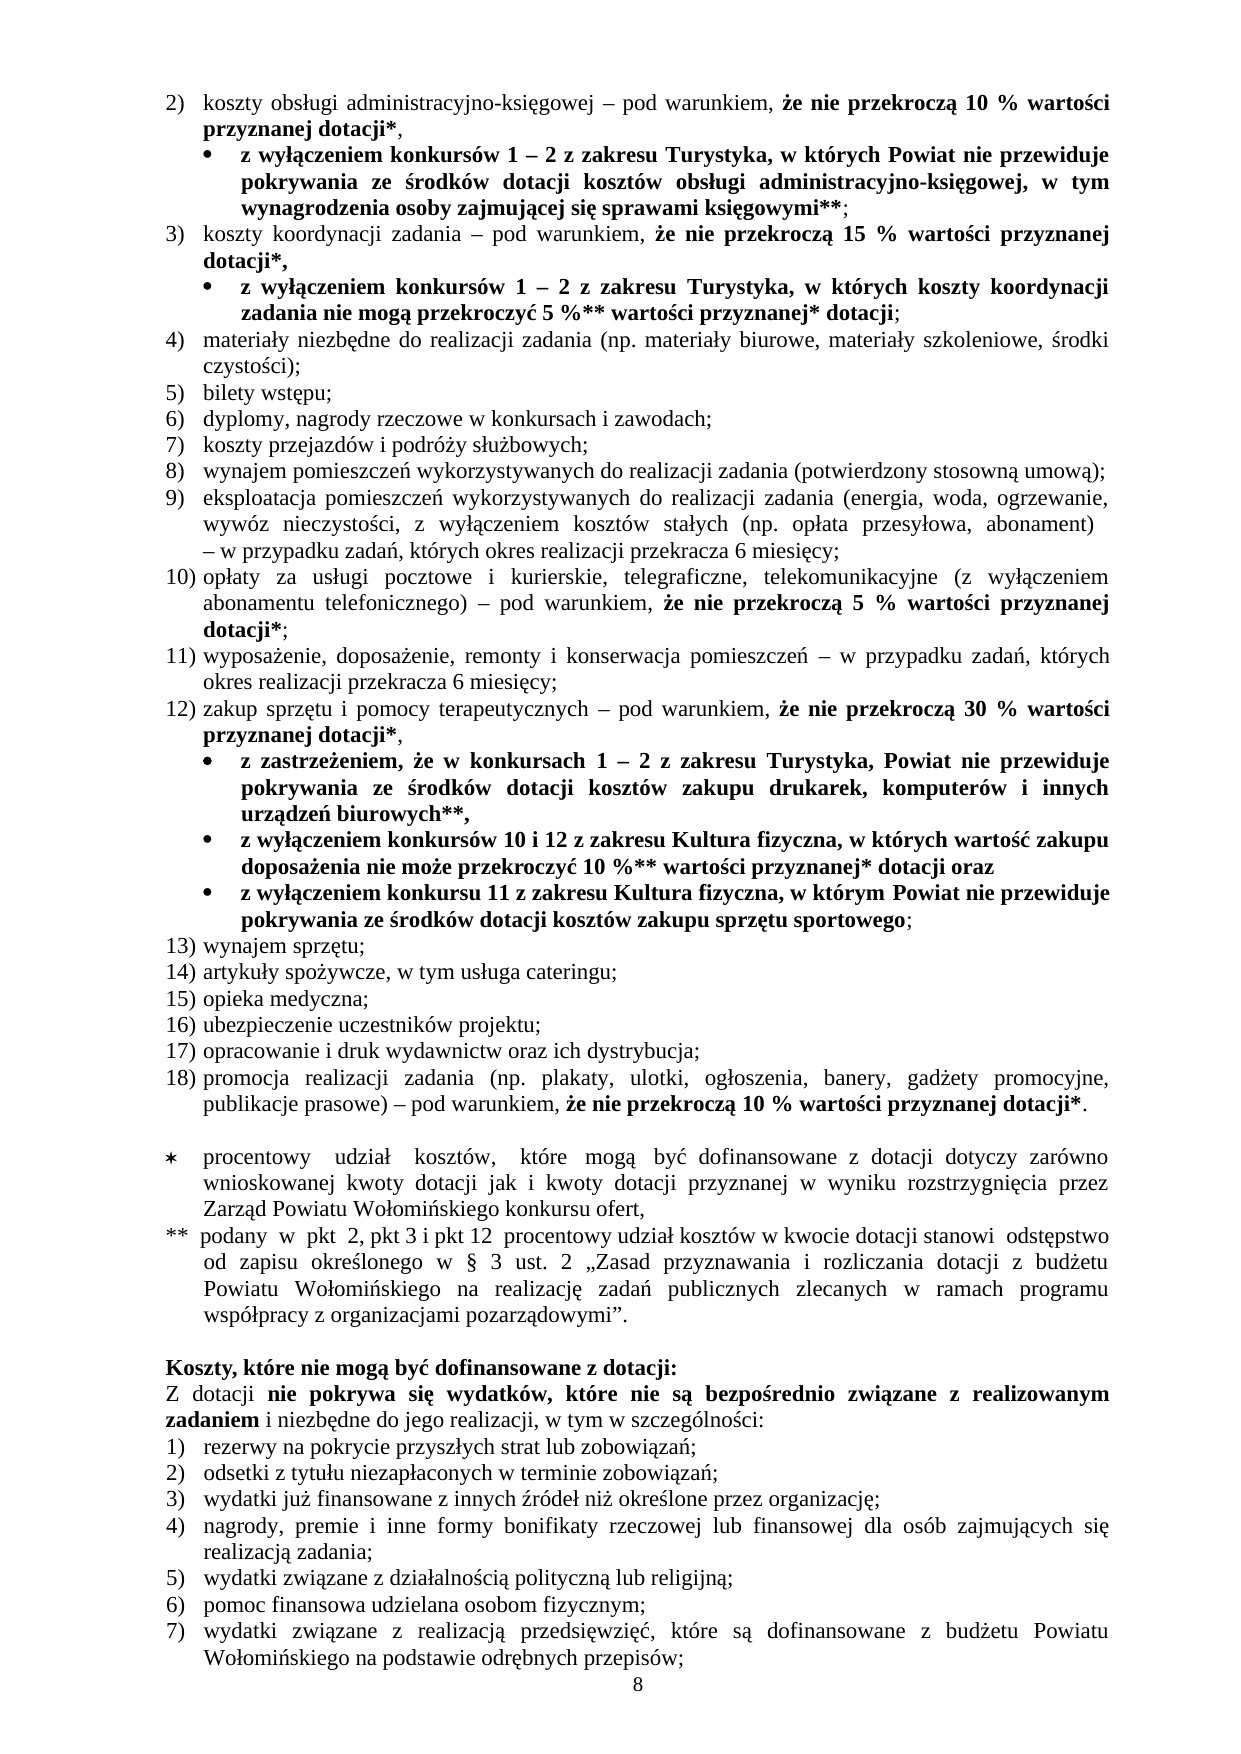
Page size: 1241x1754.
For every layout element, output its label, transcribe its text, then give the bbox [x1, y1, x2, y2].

list od zapisu określonego w § 3 ust. 2 „Zasad przyznawania i rozliczania dotacji z budżetu Powiatu Wołomińskiego na realizację zadań publicznych zlecanych w ramach programu współpracy z organizacjami pozarządowymi”. [203, 1248, 1110, 1327]
list z wyłączeniem konkursów 1 – 2 z zakresu Turystyka, w których Powiat nie przewiduje pokrywania ze środków dotacji kosztów obsługi administracyjno-księgowej, w tym wynagrodzenia osoby zajmującej się sprawami księgowymi**; [203, 141, 1110, 220]
list wydatki związane z realizacją przedsięwzięć, które są dofinansowane z budżetu Powiatu Wołomińskiego na podstawie odrębnych przepisów; [166, 1617, 1110, 1670]
list nagrody, premie i inne formy bonifikaty rzeczowej lub finansowej dla osób zajmujących się realizacją zadania; [166, 1512, 1110, 1564]
text Z dotacji nie pokrywa się wydatków, które nie są bezpośrednio związane z realizowanym zadaniem i niezbędne do jego realizacji, w tym w szczególności: [165, 1380, 1110, 1433]
list opracowanie i druk wydawnictw oraz ich dystrybucja; [165, 1037, 1110, 1064]
list ** podany w pkt 2, pkt 3 i pkt 12 procentowy udział kosztów w kwocie dotacji stanowi odstępstwo [165, 1222, 1110, 1248]
list pomoc finansowa udzielana osobom fizycznym; [166, 1591, 1110, 1617]
list wynajem pomieszczeń wykorzystywanych do realizacji zadania (potwierdzony stosowną umową); [165, 458, 1110, 484]
list z wyłączeniem konkursów 10 i 12 z zakresu Kultura fizyczna, w których wartość zakupu doposażenia nie może przekroczyć 10 %** wartości przyznanej* dotacji oraz [203, 827, 1110, 879]
list materiały niezbędne do realizacji zadania (np. materiały biurowe, materiały szkoleniowe, środki czystości); [165, 326, 1110, 378]
list artykuły spożywcze, w tym usługa cateringu; [165, 958, 1110, 985]
list promocja realizacji zadania (np. plakaty, ulotki, ogłoszenia, banery, gadżety promocyjne, publikacje prasowe) – pod warunkiem, że nie przekroczą 10 % wartości przyznanej dotacji*. [165, 1064, 1110, 1116]
list wynajem sprzętu; [165, 932, 1110, 958]
list dyplomy, nagrody rzeczowe w konkursach i zawodach; [165, 405, 1110, 431]
list koszty obsługi administracyjno-księgowej – pod warunkiem, że nie przekroczą 10 % wartości przyznanej dotacji*, [165, 89, 1110, 141]
list eksploatacja pomieszczeń wykorzystywanych do realizacji zadania (energia, woda, ogrzewanie, wywóz nieczystości, z wyłączeniem kosztów stałych (np. opłata przesyłowa, abonament) – w przypadku zadań, których okres realizacji przekracza 6 miesięcy; [165, 484, 1110, 563]
list opłaty za usługi pocztowe i kurierskie, telegraficzne, telekomunikacyjne (z wyłączeniem abonamentu telefonicznego) – pod warunkiem, że nie przekroczą 5 % wartości przyznanej dotacji*; [165, 563, 1110, 642]
list z wyłączeniem konkursów 1 – 2 z zakresu Turystyka, w których koszty koordynacji zadania nie mogą przekroczyć 5 %** wartości przyznanej* dotacji; [203, 273, 1110, 326]
list koszty koordynacji zadania – pod warunkiem, że nie przekroczą 15 % wartości przyznanej dotacji*, [165, 220, 1110, 273]
list z wyłączeniem konkursu 11 z zakresu Kultura fizyczna, w którym Powiat nie przewiduje pokrywania ze środków dotacji kosztów zakupu sprzętu sportowego; [203, 879, 1110, 932]
list bilety wstępu; [165, 378, 1110, 405]
list koszty przejazdów i podróży służbowych; [165, 431, 1110, 458]
list rezerwy na pokrycie przyszłych strat lub zobowiązań; [166, 1433, 1110, 1459]
list z zastrzeżeniem, że w konkursach 1 – 2 z zakresu Turystyka, Powiat nie przewiduje pokrywania ze środków dotacji kosztów zakupu drukarek, komputerów i innych urządzeń biurowych**, [203, 747, 1110, 827]
list wyposażenie, doposażenie, remonty i konserwacja pomieszczeń – w przypadku zadań, których okres realizacji przekracza 6 miesięcy; [165, 642, 1110, 695]
text Koszty, które nie mogą być dofinansowane z dotacji: [165, 1354, 1110, 1380]
list ubezpieczenie uczestników projektu; [165, 1011, 1110, 1037]
list procentowy udział kosztów, które mogą być dofinansowane z dotacji dotyczy zarówno wnioskowanej kwoty dotacji jak i kwoty dotacji przyznanej w wyniku rozstrzygnięcia przez Zarząd Powiatu Wołomińskiego konkursu ofert, [165, 1143, 1110, 1222]
list opieka medyczna; [165, 985, 1110, 1011]
list odsetki z tytułu niezapłaconych w terminie zobowiązań; [166, 1459, 1110, 1485]
list zakup sprzętu i pomocy terapeutycznych – pod warunkiem, że nie przekroczą 30 % wartości przyznanej dotacji*, [165, 695, 1110, 747]
list wydatki związane z działalnością polityczną lub religijną; [166, 1564, 1110, 1591]
list wydatki już finansowane z innych źródeł niż określone przez organizację; [166, 1485, 1110, 1512]
